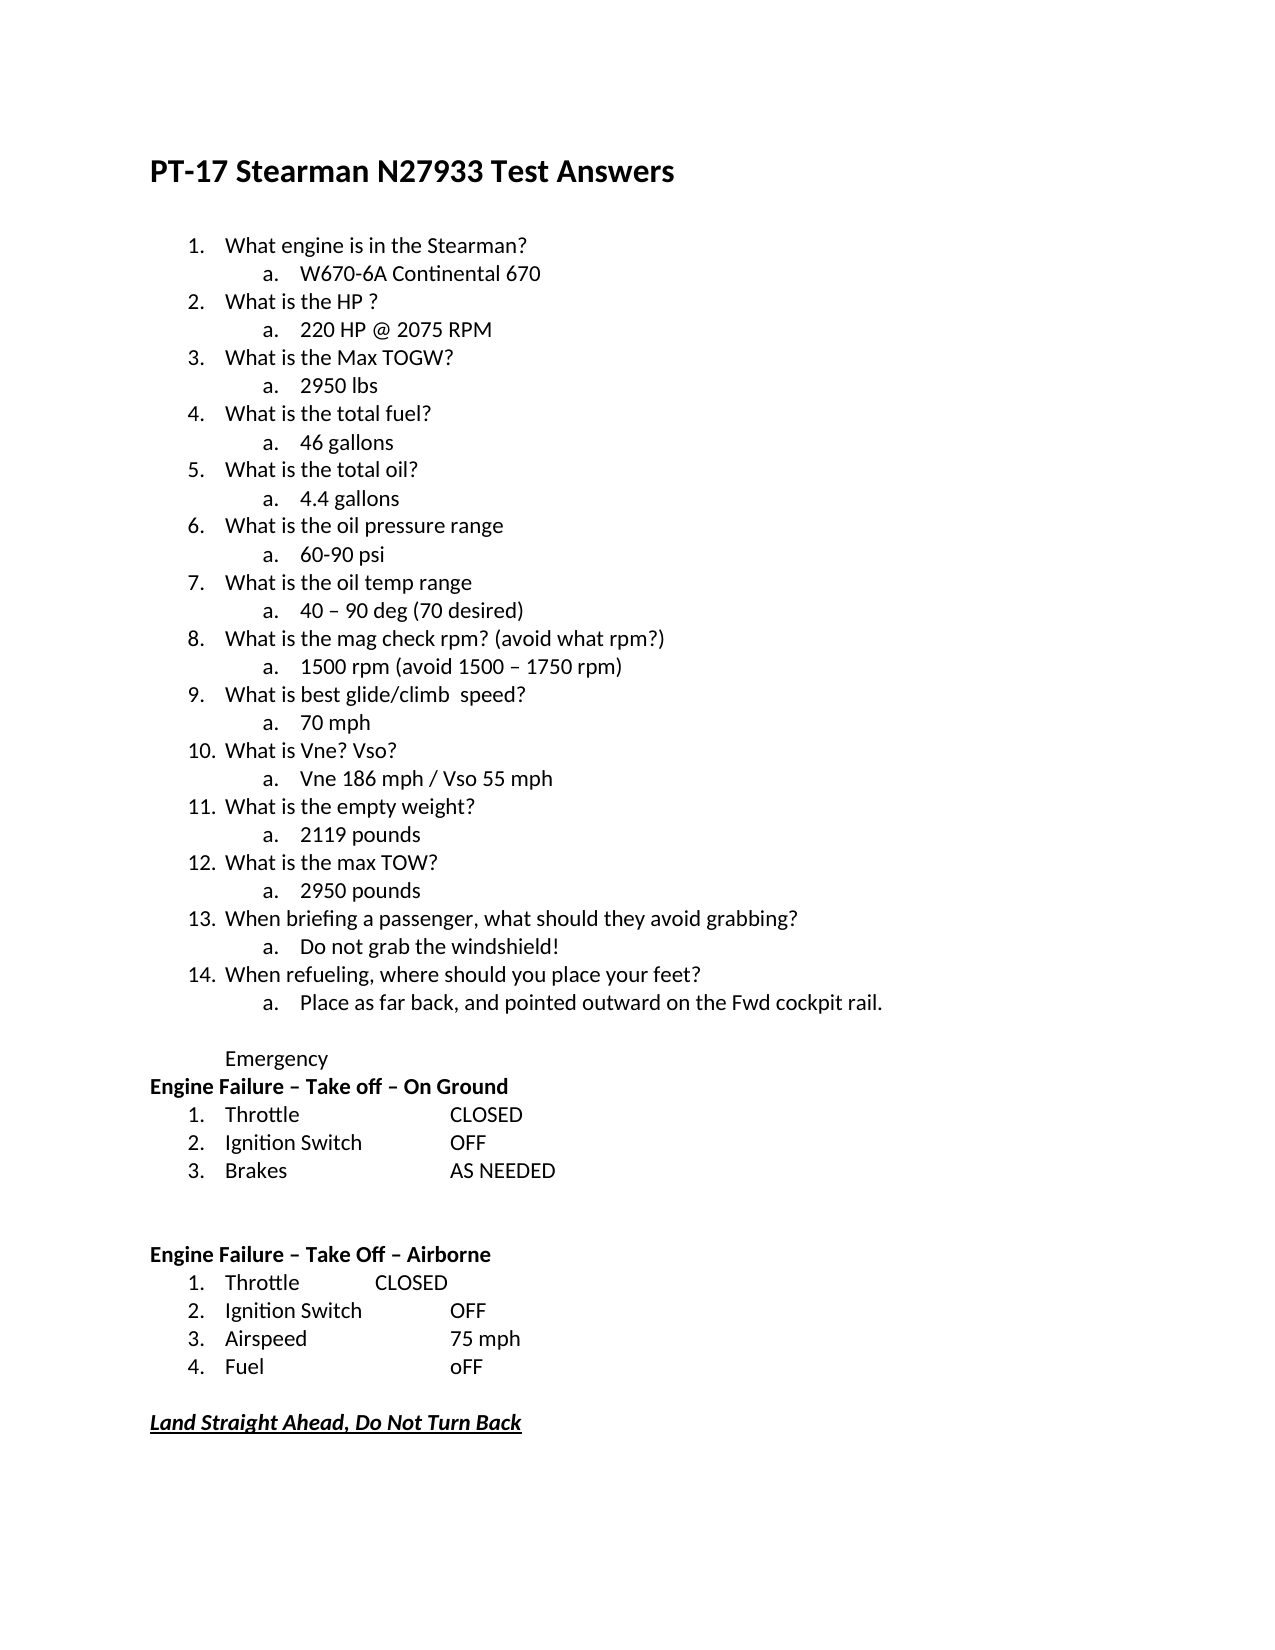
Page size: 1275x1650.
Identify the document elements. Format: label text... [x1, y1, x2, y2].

list What is the oil temp range [187, 568, 1125, 596]
list 46 gallons [262, 428, 1125, 456]
list What engine is in the Stearman? [187, 231, 1125, 259]
list What is best glide/climb speed? [187, 680, 1125, 708]
list Brakes AS NEEDED [187, 1156, 1125, 1184]
list What is the HP ? [187, 287, 1125, 316]
text Emergency [225, 1044, 1125, 1072]
text Engine Failure – Take Off – Airborne [150, 1240, 1125, 1268]
list What is the max TOW? [187, 848, 1125, 876]
list What is Vne? Vso? [187, 736, 1125, 764]
text Land Straight Ahead, Do Not Turn Back [150, 1408, 1125, 1436]
list W670-6A Continental 670 [262, 259, 1125, 287]
list What is the Max TOGW? [187, 343, 1125, 372]
list What is the empty weight? [187, 792, 1125, 820]
list Do not grab the windshield! [262, 932, 1125, 960]
list What is the mag check rpm? (avoid what rpm?) [187, 624, 1125, 652]
text Engine Failure – Take off – On Ground [150, 1072, 1125, 1100]
list 40 – 90 deg (70 desired) [262, 596, 1125, 624]
list 2119 pounds [262, 820, 1125, 848]
list Ignition Switch OFF [187, 1296, 1125, 1324]
list Place as far back, and pointed outward on the Fwd cockpit rail. [262, 988, 1125, 1016]
list 4.4 gallons [262, 484, 1125, 512]
list 60-90 psi [262, 540, 1125, 568]
list 2950 pounds [262, 876, 1125, 904]
list What is the total fuel? [187, 399, 1125, 428]
list When refueling, where should you place your feet? [187, 960, 1125, 988]
list Airspeed 75 mph [187, 1324, 1125, 1352]
list Throttle CLOSED [187, 1100, 1125, 1128]
list 1500 rpm (avoid 1500 – 1750 rpm) [262, 652, 1125, 680]
list What is the total oil? [187, 456, 1125, 484]
list When briefing a passenger, what should they avoid grabbing? [187, 904, 1125, 932]
list 220 HP @ 2075 RPM [262, 316, 1125, 343]
list 70 mph [262, 708, 1125, 736]
text PT-17 Stearman N27933 Test Answers [150, 150, 1125, 191]
list Fuel oFF [187, 1352, 1125, 1380]
list Ignition Switch OFF [187, 1128, 1125, 1156]
list Vne 186 mph / Vso 55 mph [262, 764, 1125, 792]
list 2950 lbs [262, 372, 1125, 399]
list Throttle CLOSED [187, 1268, 1125, 1296]
list What is the oil pressure range [187, 512, 1125, 540]
